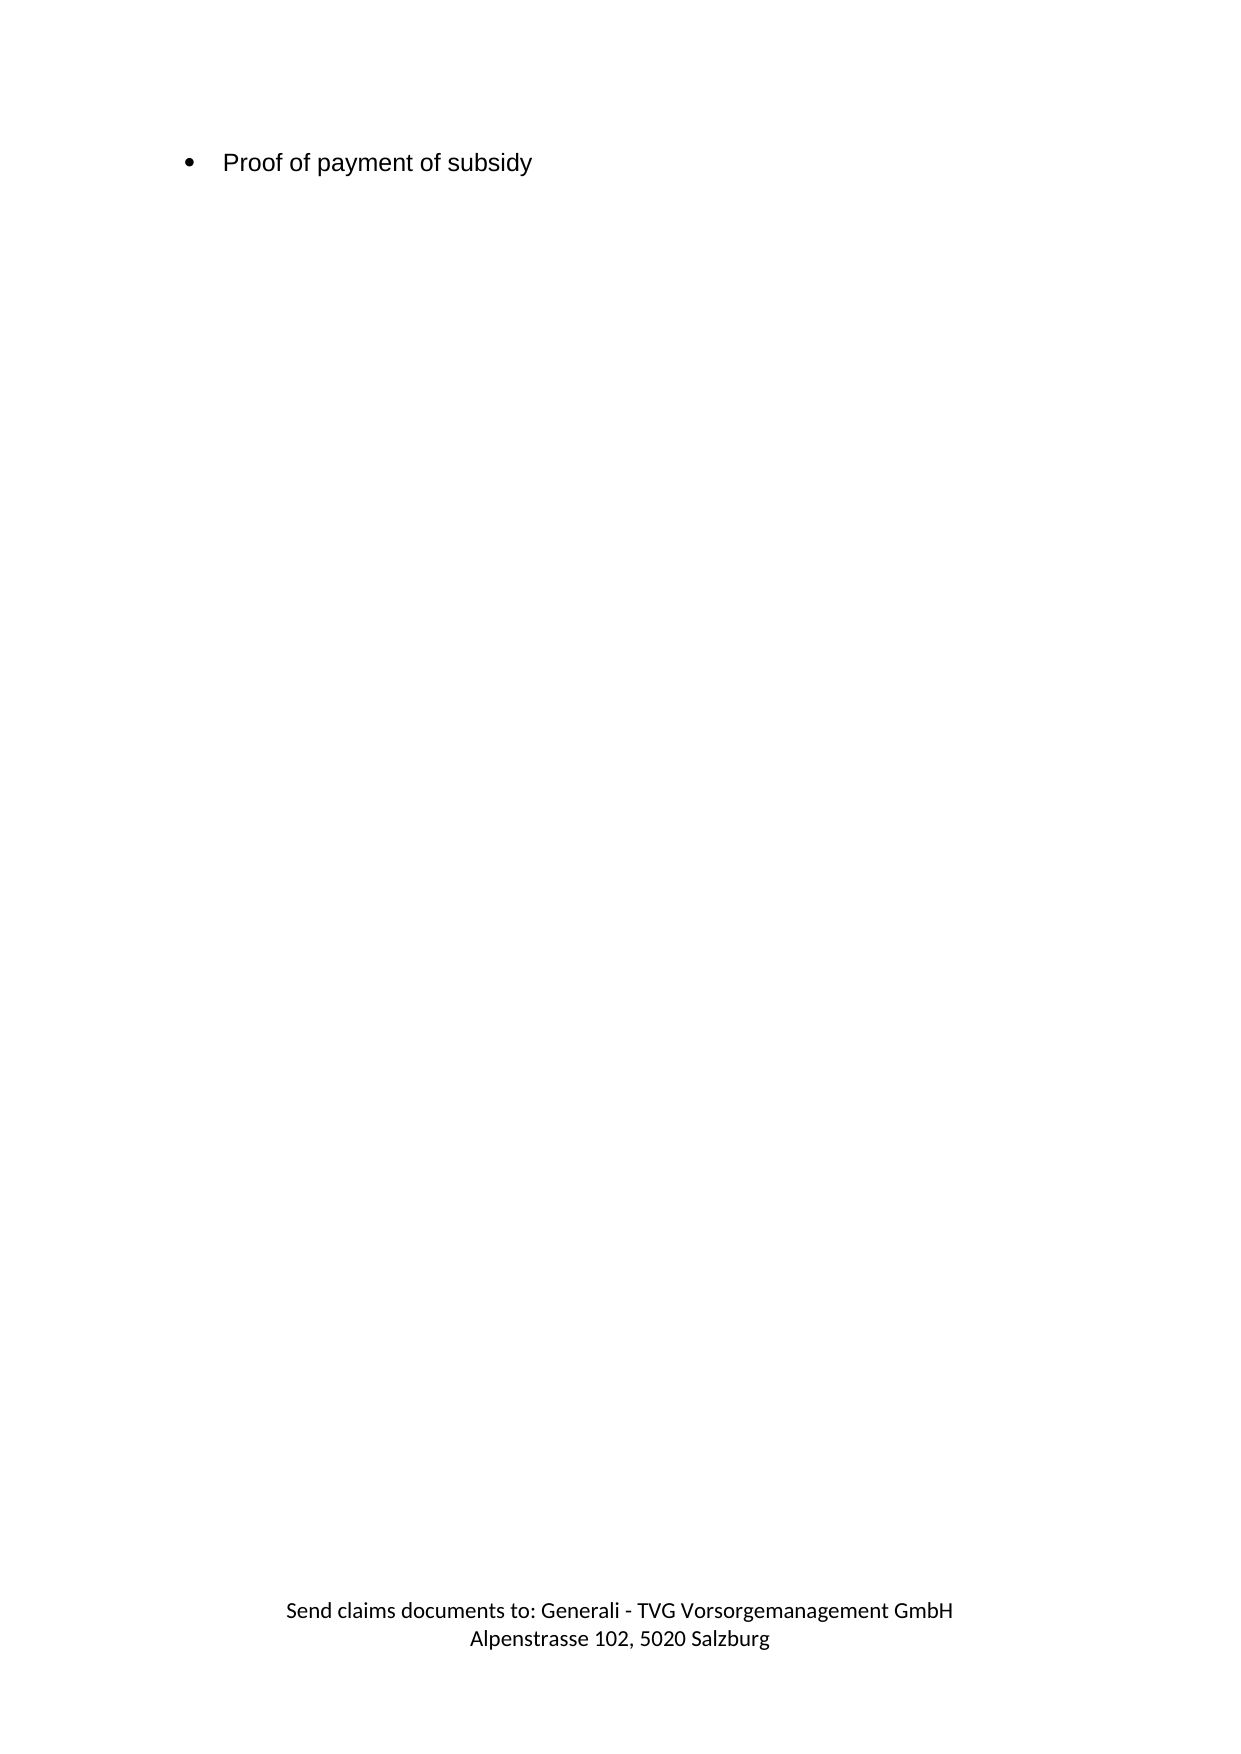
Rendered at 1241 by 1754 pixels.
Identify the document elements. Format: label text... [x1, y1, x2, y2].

list Proof of payment of subsidy [185, 148, 1093, 176]
